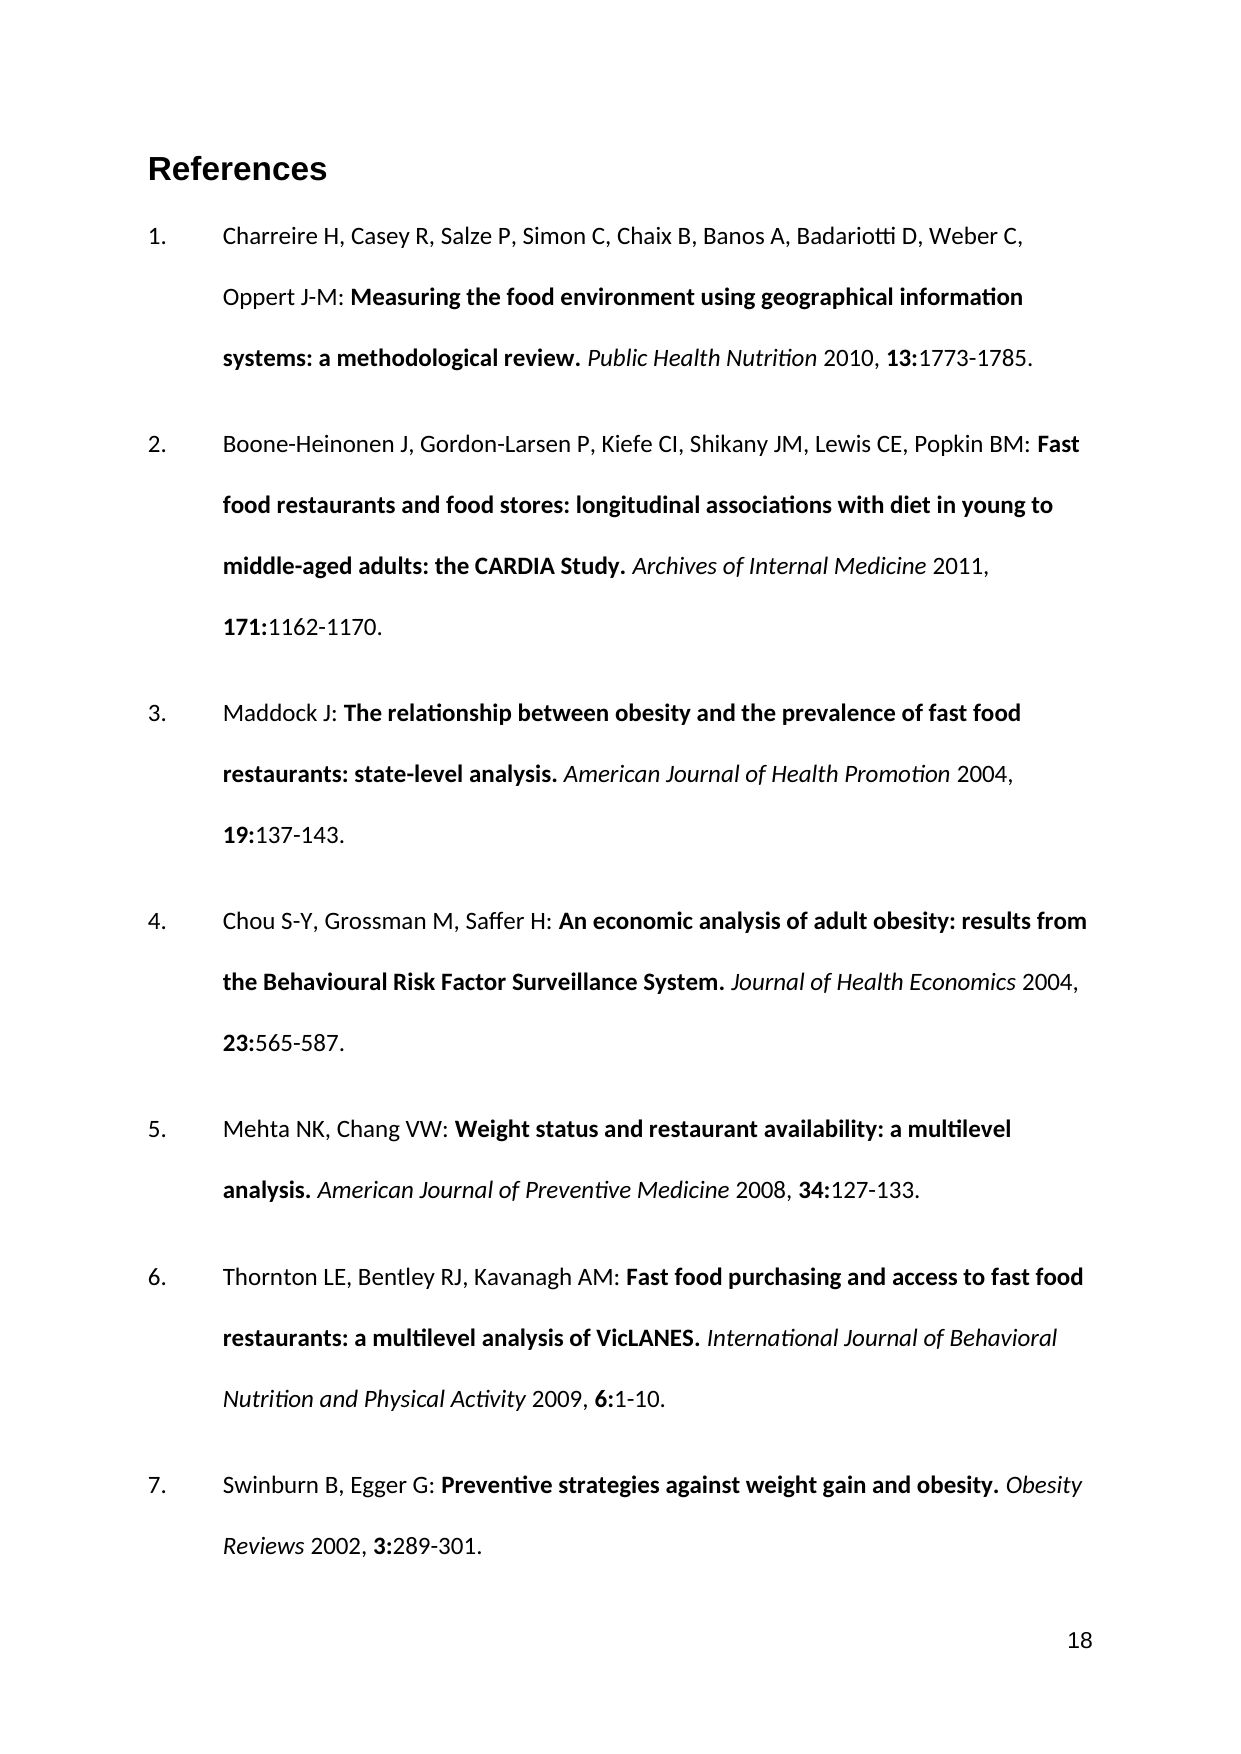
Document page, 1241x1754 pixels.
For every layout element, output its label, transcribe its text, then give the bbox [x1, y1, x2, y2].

text 7. Swinburn B, Egger G: Preventive strategies against weight gain and obesity. Obesity Reviews 2002, 3:289-301. [148, 1469, 1092, 1560]
text 3. Maddock J: The relationship between obesity and the prevalence of fast food restaurants: state-level analysis. American Journal of Health Promotion 2004, 19:137-143. [148, 697, 1092, 850]
subtitle References [148, 149, 1092, 187]
text 5. Mehta NK, Chang VW: Weight status and restaurant availability: a multilevel analysis. American Journal of Preventive Medicine 2008, 34:127-133. [148, 1114, 1092, 1205]
text 6. Thornton LE, Bentley RJ, Kavanagh AM: Fast food purchasing and access to fast food restaurants: a multilevel analysis of VicLANES. International Journal of Behavioral Nutrition and Physical Activity 2009, 6:1-10. [148, 1261, 1092, 1413]
text 1. Charreire H, Casey R, Salze P, Simon C, Chaix B, Banos A, Badariotti D, Weber C, Oppert J-M: Measuring the food environment using geographical information systems: a methodological review. Public Health Nutrition 2010, 13:1773-1785. [148, 220, 1092, 373]
text 4. Chou S-Y, Grossman M, Saffer H: An economic analysis of adult obesity: results from the Behavioural Risk Factor Surveillance System. Journal of Health Economics 2004, 23:565-587. [148, 906, 1092, 1058]
text 2. Boone-Heinonen J, Gordon-Larsen P, Kiefe CI, Shikany JM, Lewis CE, Popkin BM: Fast food restaurants and food stores: longitudinal associations with diet in young to middle-aged adults: the CARDIA Study. Archives of Internal Medicine 2011, 171:1162-1170. [148, 428, 1092, 642]
